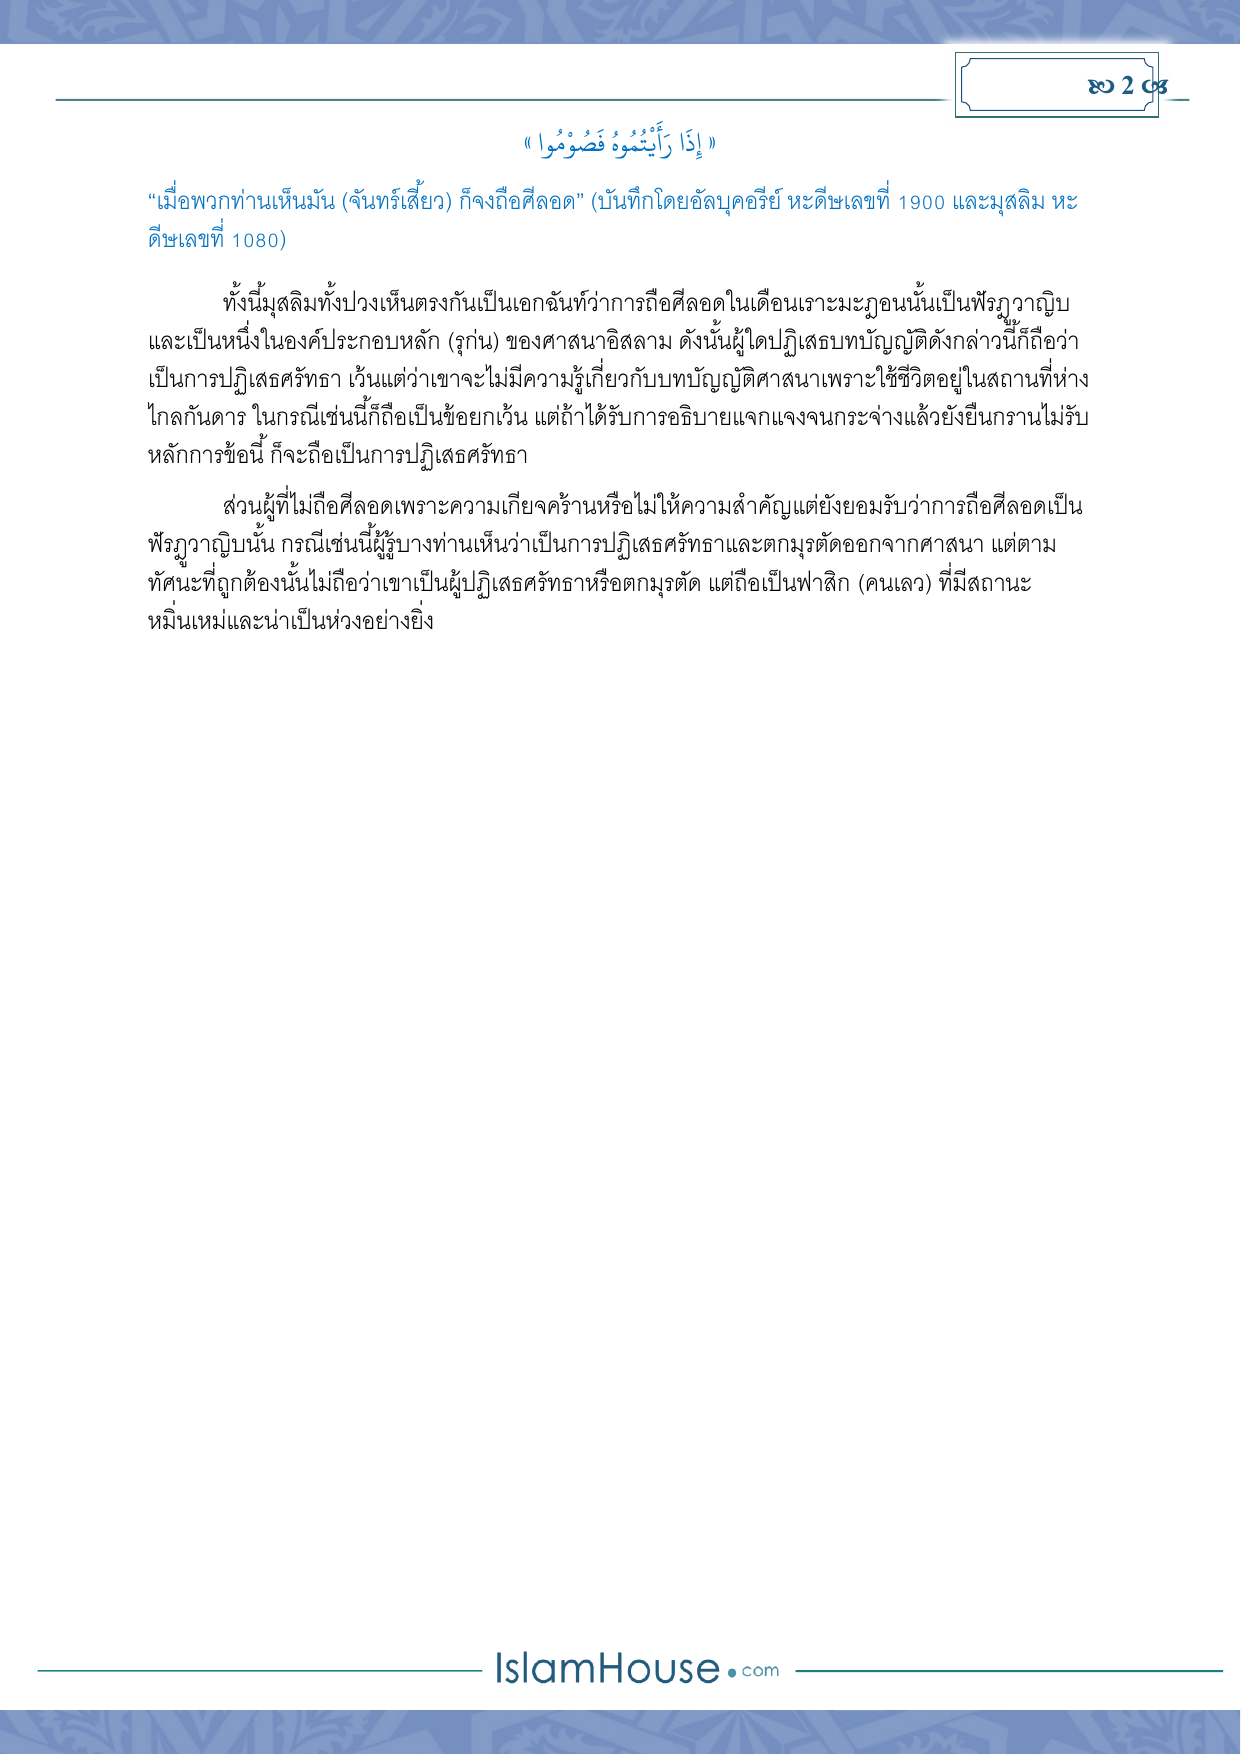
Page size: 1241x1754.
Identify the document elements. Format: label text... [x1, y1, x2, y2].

text ส่วนผู้ที่ไม่ถือศีลอดเพราะความเกียจคร้านหรือไม่ให้ความสำคัญแต่ยังยอมรับว่าการถือศีลอดเป็นฟัรฎูวาญิบนั้น กรณีเช่นนี้ผู้รู้บางท่านเห็นว่าเป็นการปฏิเสธศรัทธาและตกมุรตัดออกจากศาสนา แต่ตามทัศนะที่ถูกต้องนั้นไม่ถือว่าเขาเป็นผู้ปฏิเสธศรัทธาหรือตกมุรตัด แต่ถือเป็นฟาสิก (คนเลว) ที่มีสถานะหมิ่นเหม่และน่าเป็นห่วงอย่างยิ่ง [148, 485, 1092, 638]
text “เมื่อพวกท่านเห็นมัน (จันทร์เสี้ยว) ก็จงถือศีลอด” (บันทึกโดยอัลบุคอรีย์ หะดีษเลขที่ 1900 และมุสลิม หะดีษเลขที่ 1080) [148, 180, 1092, 256]
text « إِذَا رَأَيْتُمُوهُ فَصُوْمُوا » [148, 118, 1092, 167]
picture [487, 1646, 1224, 1691]
text ทั้งนี้มุสลิมทั้งปวงเห็นตรงกันเป็นเอกฉันท์ว่าการถือศีลอดในเดือนเราะมะฎอนนั้นเป็นฟัรฎูวาญิบและเป็นหนึ่งในองค์ประกอบหลัก (รุก่น) ของศาสนาอิสลาม ดังนั้นผู้ใดปฏิเสธบทบัญญัติดังกล่าวนี้ก็ถือว่าเป็นการปฏิเสธศรัทธา เว้นแต่ว่าเขาจะไม่มีความรู้เกี่ยวกับบทบัญญัติศาสนาเพราะใช้ชีวิตอยู่ในสถานที่ห่างไกลกันดาร ในกรณีเช่นนี้ก็ถือเป็นข้อยกเว้น แต่ถ้าได้รับการอธิบายแจกแจงจนกระจ่างแล้วยังยืนกรานไม่รับหลักการข้อนี้ ก็จะถือเป็นการปฏิเสธศรัทธา [148, 281, 1092, 472]
picture [28, 1645, 483, 1691]
